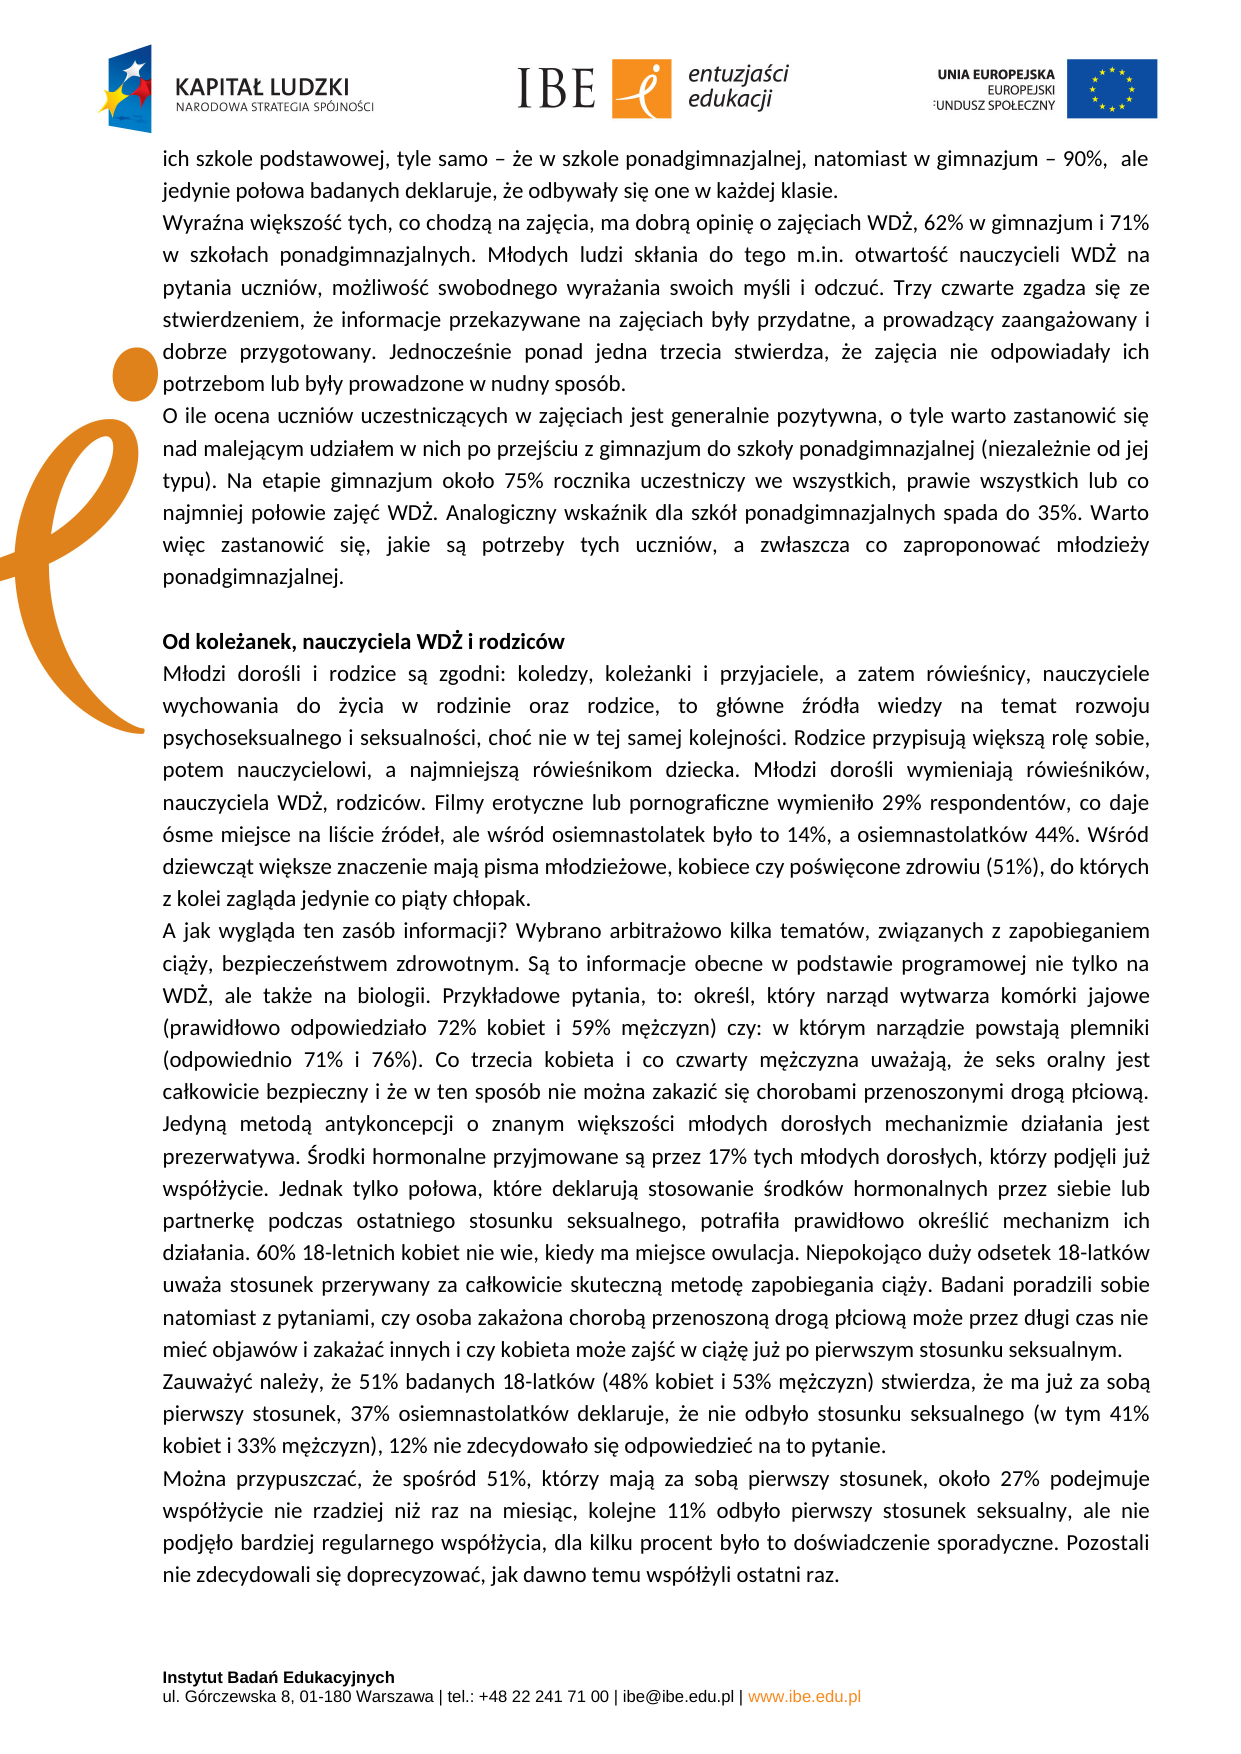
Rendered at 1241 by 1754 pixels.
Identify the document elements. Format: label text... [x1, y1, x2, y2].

text Zauważyć należy, że 51% badanych 18-latków (48% kobiet i 53% mężczyzn) stwierdza, że ma już za sobą pierwszy stosunek, 37% osiemnastolatków deklaruje, że nie odbyło stosunku seksualnego (w tym 41% kobiet i 33% mężczyzn), 12% nie zdecydowało się odpowiedzieć na to pytanie. [162, 1367, 1152, 1459]
text Można przypuszczać, że spośród 51%, którzy mają za sobą pierwszy stosunek, około 27% podejmuje współżycie nie rzadziej niż raz na miesiąc, kolejne 11% odbyło pierwszy stosunek seksualny, ale nie podjęło bardziej regularnego współżycia, dla kilku procent było to doświadczenie sporadyczne. Pozostali nie zdecydowali się doprecyzować, jak dawno temu współżyli ostatni raz. [162, 1464, 1152, 1588]
picture [0, 0, 1240, 1739]
text O ile ocena uczniów uczestniczących w zajęciach jest generalnie pozytywna, o tyle warto zastanowić się nad malejącym udziałem w nich po przejściu z gimnazjum do szkoły ponadgimnazjalnej (niezależnie od jej typu). Na etapie gimnazjum około 75% rocznika uczestniczy we wszystkich, prawie wszystkich lub co najmniej połowie zajęć WDŻ. Analogiczny wskaźnik dla szkół ponadgimnazjalnych spada do 35%. Warto więc zastanowić się, jakie są potrzeby tych uczniów, a zwłaszcza co zaproponować młodzieży ponadgimnazjalnej. [162, 401, 1152, 590]
text Wyraźna większość tych, co chodzą na zajęcia, ma dobrą opinię o zajęciach WDŻ, 62% w gimnazjum i 71% w szkołach ponadgimnazjalnych. Młodych ludzi skłania do tego m.in. otwartość nauczycieli WDŻ na pytania uczniów, możliwość swobodnego wyrażania swoich myśli i odczuć. Trzy czwarte zgadza się ze stwierdzeniem, że informacje przekazywane na zajęciach były przydatne, a prowadzący zaangażowany i dobrze przygotowany. Jednocześnie ponad jedna trzecia stwierdza, że zajęcia nie odpowiadały ich potrzebom lub były prowadzone w nudny sposób. [162, 208, 1152, 397]
text Młodzi dorośli i rodzice są zgodni: koledzy, koleżanki i przyjaciele, a zatem rówieśnicy, nauczyciele wychowania do życia w rodzinie oraz rodzice, to główne źródła wiedzy na temat rozwoju psychoseksualnego i seksualności, choć nie w tej samej kolejności. Rodzice przypisują większą rolę sobie, potem nauczycielowi, a najmniejszą rówieśnikom dziecka. Młodzi dorośli wymieniają rówieśników, nauczyciela WDŻ, rodziców. Filmy erotyczne lub pornograficzne wymieniło 29% respondentów, co daje ósme miejsce na liście źródeł, ale wśród osiemnastolatek było to 14%, a osiemnastolatków 44%. Wśród dziewcząt większe znaczenie mają pisma młodzieżowe, kobiece czy poświęcone zdrowiu (51%), do których z kolei zagląda jedynie co piąty chłopak. [162, 659, 1152, 912]
text Od koleżanek, nauczyciela WDŻ i rodziców [162, 627, 1152, 655]
text A jak wygląda ten zasób informacji? Wybrano arbitrażowo kilka tematów, związanych z zapobieganiem ciąży, bezpieczeństwem zdrowotnym. Są to informacje obecne w podstawie programowej nie tylko na WDŻ, ale także na biologii. Przykładowe pytania, to: określ, który narząd wytwarza komórki jajowe (prawidłowo odpowiedziało 72% kobiet i 59% mężczyzn) czy: w którym narządzie powstają plemniki (odpowiednio 71% i 76%). Co trzecia kobieta i co czwarty mężczyzna uważają, że seks oralny jest całkowicie bezpieczny i że w ten sposób nie można zakazić się chorobami przenoszonymi drogą płciową. Jedyną metodą antykoncepcji o znanym większości młodych dorosłych mechanizmie działania jest prezerwatywa. Środki hormonalne przyjmowane są przez 17% tych młodych dorosłych, którzy podjęli już współżycie. Jednak tylko połowa, które deklarują stosowanie środków hormonalnych przez siebie lub partnerkę podczas ostatniego stosunku seksualnego, potrafiła prawidłowo określić mechanizm ich działania. 60% 18-letnich kobiet nie wie, kiedy ma miejsce owulacja. Niepokojąco duży odsetek 18-latków uważa stosunek przerywany za całkowicie skuteczną metodę zapobiegania ciąży. Badani poradzili sobie natomiast z pytaniami, czy osoba zakażona chorobą przenoszoną drogą płciową może przez długi czas nie mieć objawów i zakażać innych i czy kobieta może zajść w ciążę już po pierwszym stosunku seksualnym. [162, 916, 1152, 1363]
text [162, 144, 1152, 204]
